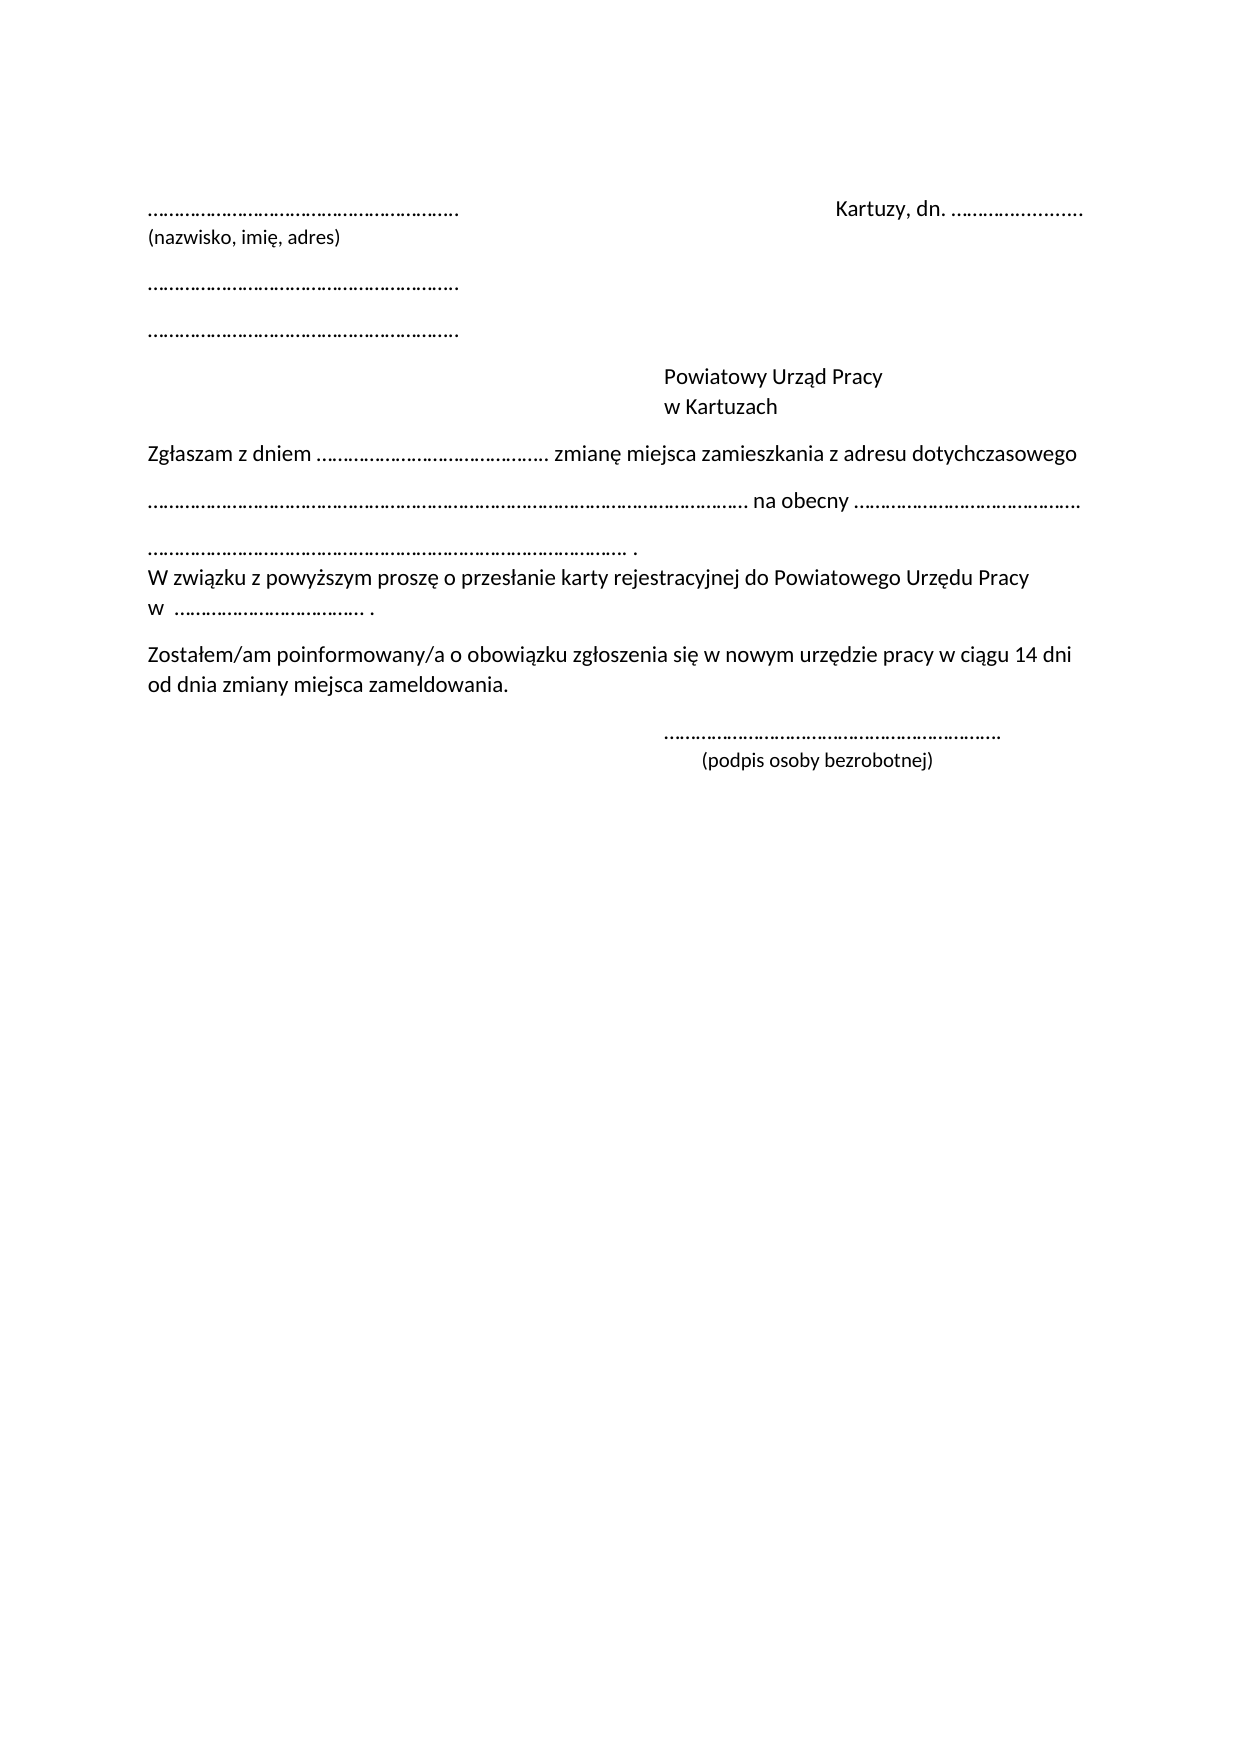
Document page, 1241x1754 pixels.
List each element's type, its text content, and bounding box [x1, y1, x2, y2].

text ………………………………………………………. (podpis osoby bezrobotnej) [148, 717, 1093, 773]
text Powiatowy Urząd Pracy w Kartuzach [148, 362, 1093, 421]
text ………………………………………………….. [148, 268, 1093, 297]
text Zostałem/am poinformowany/a o obowiązku zgłoszenia się w nowym urzędzie pracy w ciągu 14 dni od dnia zmiany miejsca zameldowania. [148, 640, 1093, 699]
text Zgłaszam z dniem …………………………………….. zmianę miejsca zamieszkania z adresu dotychczasowego [148, 439, 1093, 467]
text ………………………………………………………………………………. . W związku z powyższym proszę o przesłanie karty rejestracyjnej do Powiatowego Urzędu Pracy w ……………………………… . [148, 533, 1093, 622]
text …………………………………………………………………………………………………… na obecny ……………………………………. [148, 486, 1093, 514]
text ………………………………………………….. [148, 315, 1093, 343]
text ………………………………………………….. Kartuzy, dn. …………............ (nazwisko, imię, adres) [148, 194, 1093, 250]
